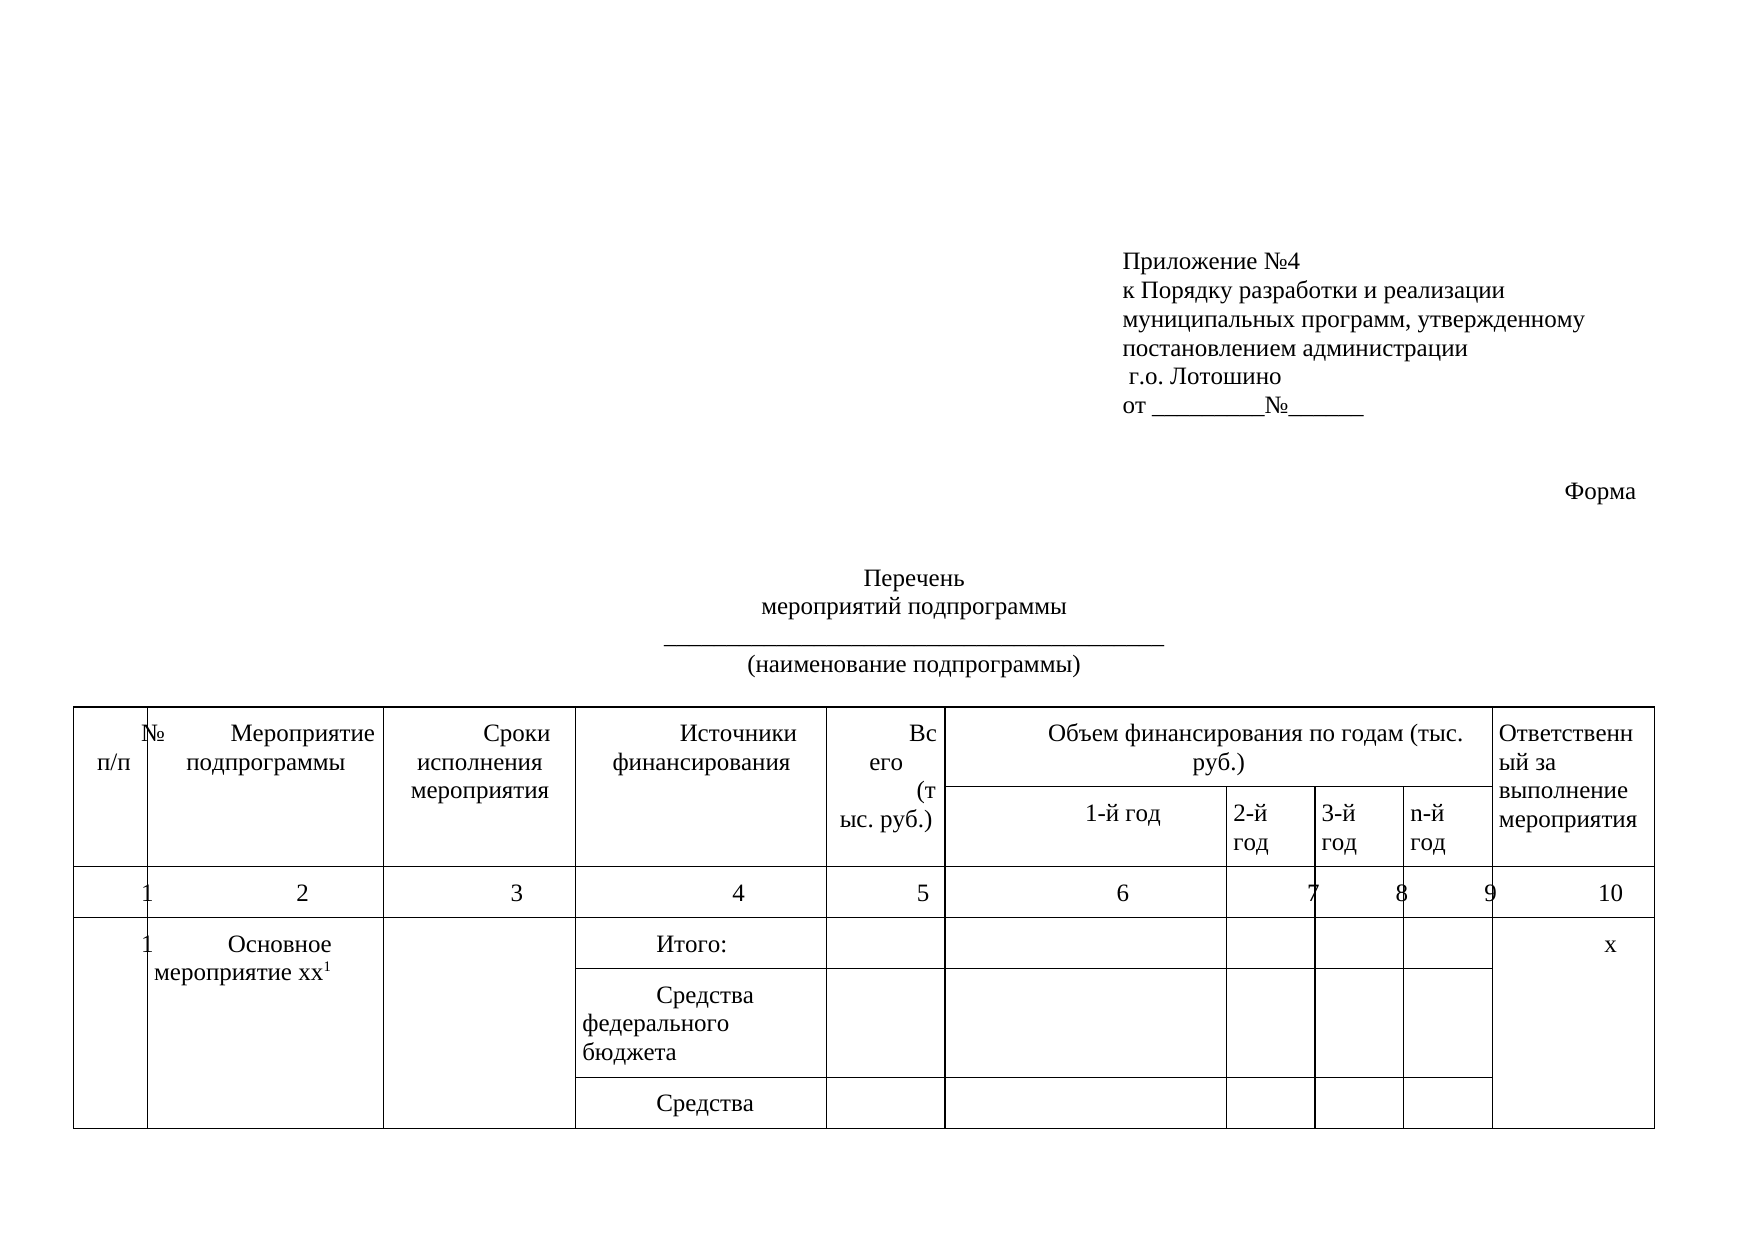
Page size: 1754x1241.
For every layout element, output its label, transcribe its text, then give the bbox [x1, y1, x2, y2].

text Перечень [118, 563, 1636, 591]
text Приложение №4 к Порядку разработки и реализации муниципальных программ, утвержденному [1122, 246, 1668, 333]
table_cell [946, 1078, 1226, 1128]
table_cell 9 [1404, 867, 1492, 917]
table_header Ответственный за выполнение мероприятия [1493, 708, 1654, 866]
table_cell [946, 918, 1226, 968]
table_cell [1404, 918, 1492, 968]
table_header Объем финансирования по годам (тыс. руб.) [946, 708, 1492, 786]
table_header Мероприятие подпрограммы [148, 708, 383, 866]
table_cell [1404, 969, 1492, 1077]
table_cell [827, 969, 944, 1077]
table_header Источники финансирования [576, 708, 826, 866]
table_header Сроки исполнения мероприятия [384, 708, 575, 866]
table_cell [827, 1078, 944, 1128]
table_cell [1316, 918, 1403, 968]
table_cell 2-й год [1227, 787, 1314, 866]
text постановлением администрации [1122, 333, 1668, 361]
table_header Всего (тыс. руб.) [827, 708, 944, 866]
text (наименование подпрограммы) [118, 649, 1636, 678]
table_cell Итого: [576, 918, 826, 968]
table_cell 7 [1227, 867, 1314, 917]
table_cell х [1493, 918, 1654, 1128]
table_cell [576, 1078, 826, 1128]
table_cell [1227, 918, 1314, 968]
text ________________________________________ [118, 620, 1636, 649]
text от _________№______ [1122, 390, 1636, 419]
table_cell 5 [827, 867, 944, 917]
table_cell n-й год [1404, 787, 1492, 866]
table_cell 6 [946, 867, 1226, 917]
table_cell [1316, 1078, 1403, 1128]
table_cell [1227, 1078, 1314, 1128]
table_cell 1 [74, 867, 147, 917]
text мероприятий подпрограммы [118, 591, 1636, 620]
table_cell [1316, 969, 1403, 1077]
table_cell [384, 918, 575, 1128]
table_cell Средства федерального бюджета [576, 969, 826, 1077]
table_cell [827, 918, 944, 968]
table_cell 8 [1316, 867, 1403, 917]
table_cell [946, 969, 1226, 1077]
table_cell 3-й год [1316, 787, 1403, 866]
table_cell [1227, 969, 1314, 1077]
table_cell [1404, 1078, 1492, 1128]
table_cell 2 [148, 867, 383, 917]
text г.о. Лотошино [118, 361, 1668, 390]
table_cell 10 [1493, 867, 1654, 917]
table_cell Основное мероприятие xx1 [148, 918, 383, 1128]
table_cell 1 [74, 918, 147, 1128]
table_cell 3 [384, 867, 575, 917]
text Форма [118, 476, 1636, 505]
table_header № п/п [74, 708, 147, 866]
table_cell 1-й год [946, 787, 1226, 866]
table_cell 4 [576, 867, 826, 917]
